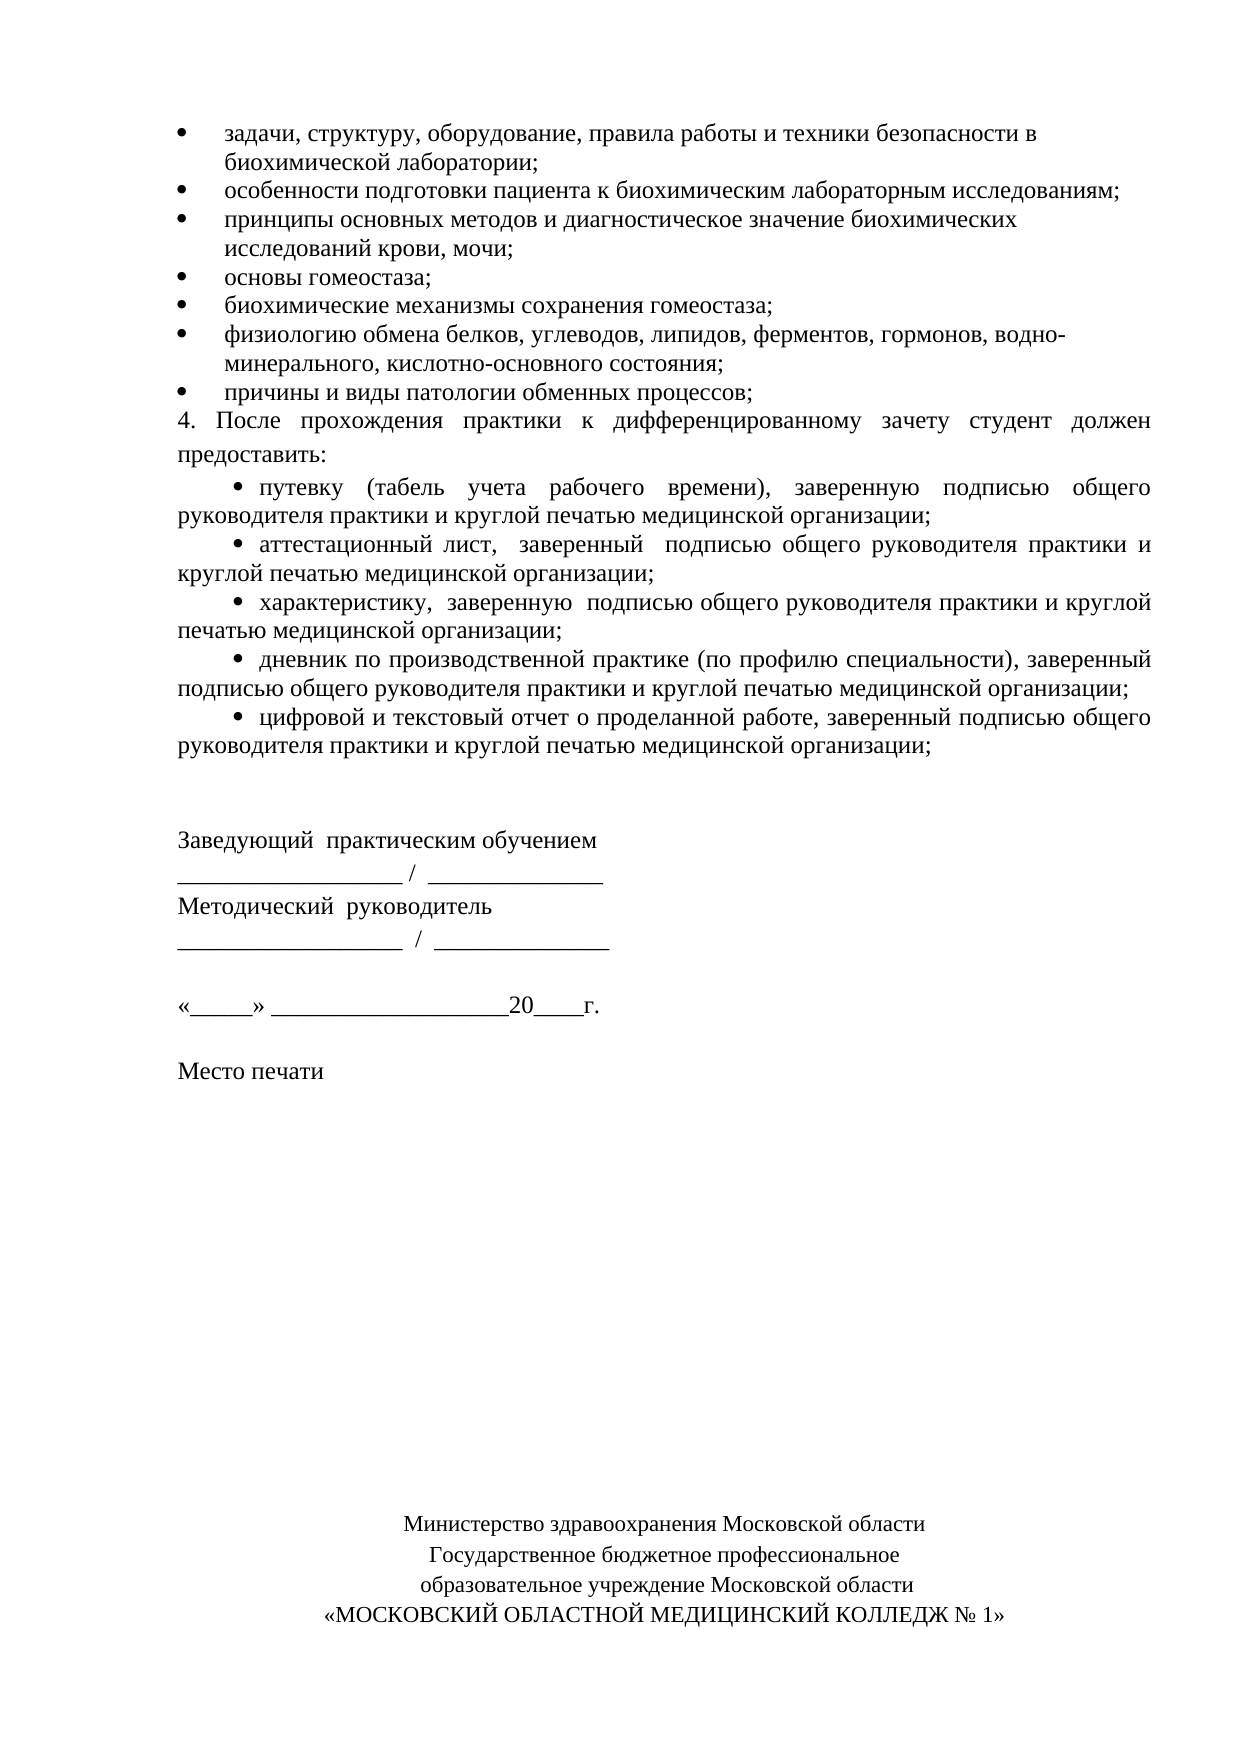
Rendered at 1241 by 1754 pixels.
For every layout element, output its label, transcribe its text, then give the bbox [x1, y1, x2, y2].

list особенности подготовки пациента к биохимическим лабораторным исследованиям; [177, 176, 1152, 204]
text __________________ / ______________ [177, 924, 1152, 953]
list цифровой и текстовый отчет о проделанной работе, заверенный подписью общего руководителя практики и круглой печатью медицинской организации; [177, 702, 1152, 759]
text Государственное бюджетное профессиональное [177, 1541, 1152, 1567]
text __________________ / ______________ [177, 858, 1152, 887]
text Место печати [177, 1056, 1152, 1085]
list путевку (табель учета рабочего времени), заверенную подписью общего руководителя практики и круглой печатью медицинской организации; [177, 472, 1152, 529]
text Министерство здравоохранения Московской области [177, 1510, 1152, 1537]
text «МОСКОВСКИЙ ОБЛАСТНОЙ МЕДИЦИНСКИЙ КОЛЛЕДЖ № 1» [177, 1601, 1152, 1627]
list биохимические механизмы сохранения гомеостаза; [177, 291, 1152, 319]
list физиологию обмена белков, углеводов, липидов, ферментов, гормонов, водно-минерального, кислотно-основного состояния; [177, 319, 1152, 377]
list аттестационный лист, заверенный подписью общего руководителя практики и круглой печатью медицинской организации; [177, 529, 1152, 587]
list причины и виды патологии обменных процессов; [177, 377, 1152, 406]
text Методический руководитель [177, 891, 1152, 920]
text 4. После прохождения практики к дифференцированному зачету студент должен предоставить: [177, 406, 1152, 467]
list принципы основных методов и диагностическое значение биохимических исследований крови, мочи; [177, 204, 1152, 262]
list дневник по производственной практике (по профилю специальности), заверенный подписью общего руководителя практики и круглой печатью медицинской организации; [177, 644, 1152, 702]
text «_____» ___________________20____г. [177, 990, 1152, 1019]
list основы гомеостаза; [177, 262, 1152, 291]
text Заведующий практическим обучением [177, 825, 1152, 854]
list характеристику, заверенную подписью общего руководителя практики и круглой печатью медицинской организации; [177, 587, 1152, 644]
list задачи, структуру, оборудование, правила работы и техники безопасности в биохимической лаборатории; [177, 118, 1152, 176]
text образовательное учреждение Московской области [177, 1571, 1152, 1597]
